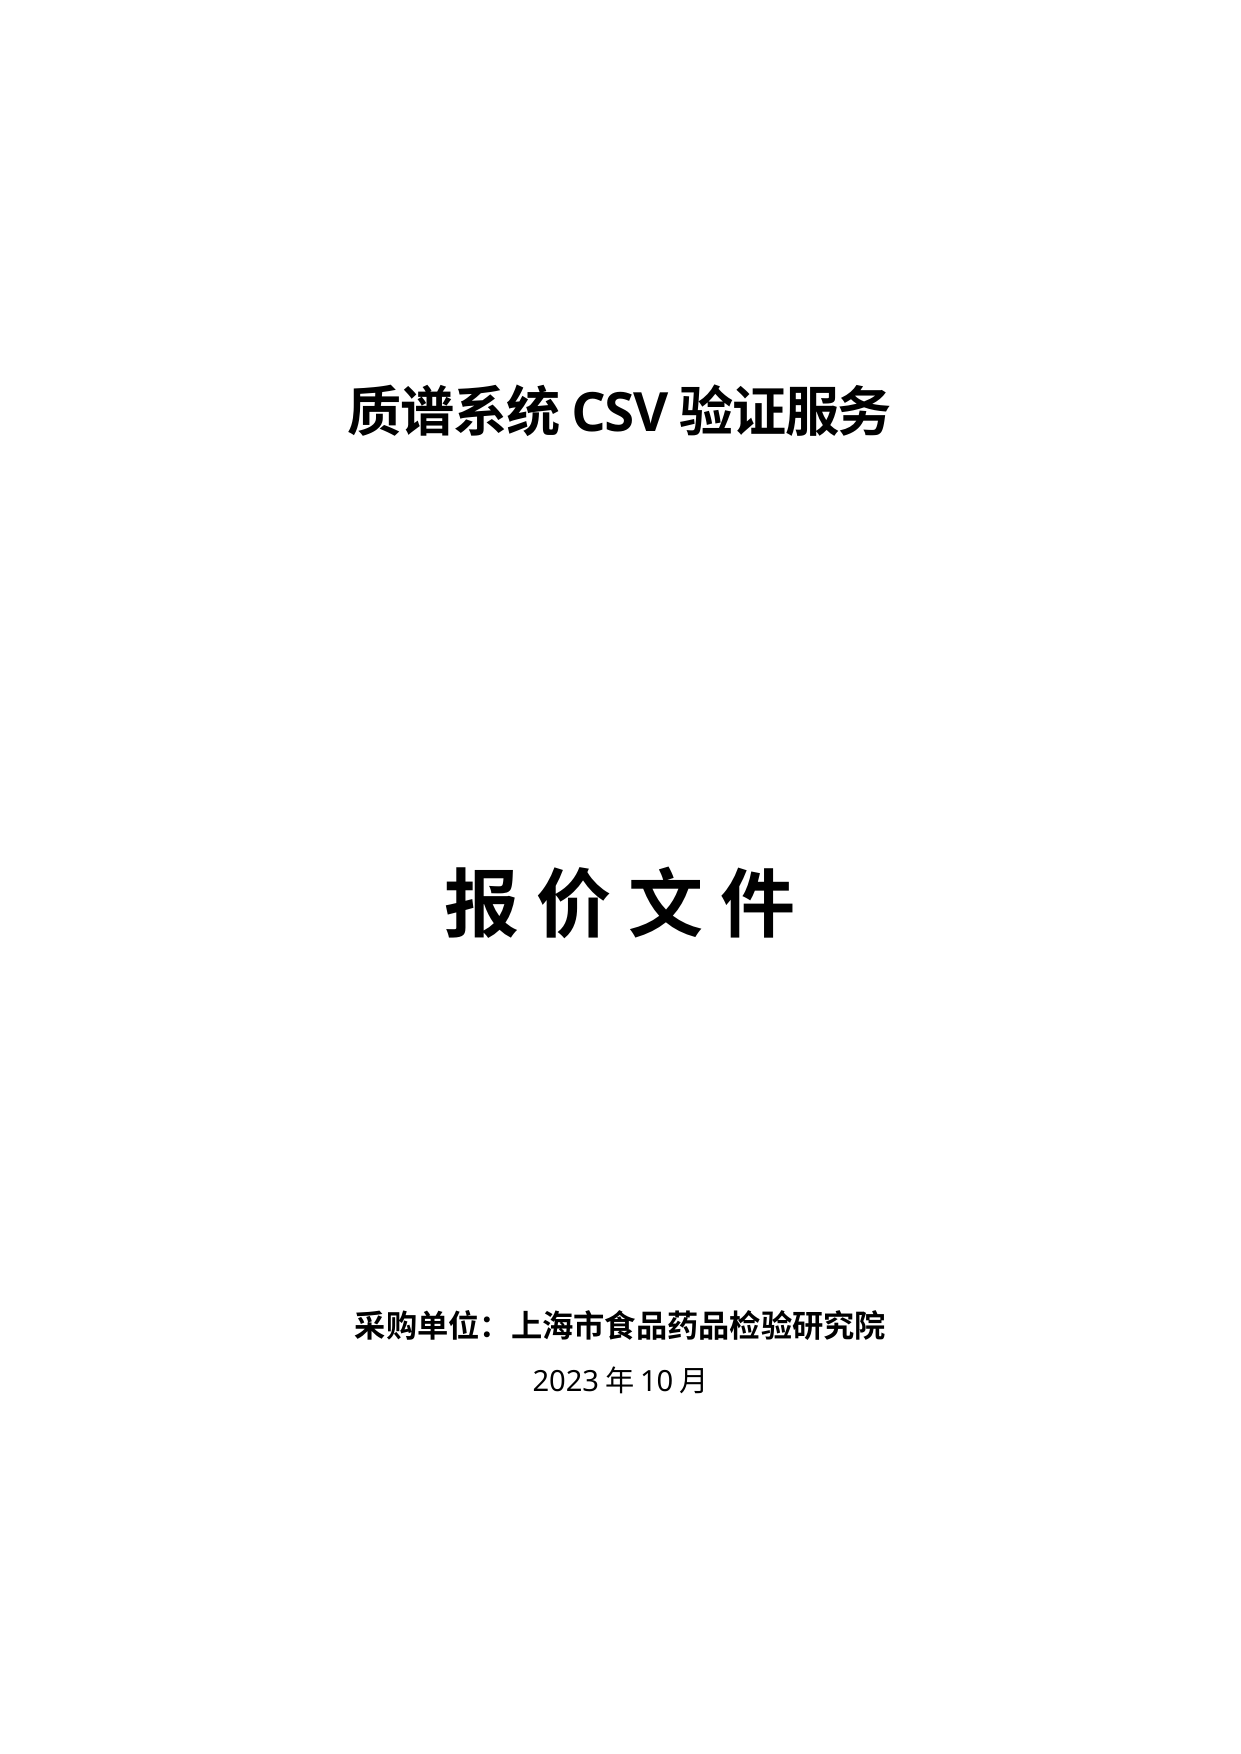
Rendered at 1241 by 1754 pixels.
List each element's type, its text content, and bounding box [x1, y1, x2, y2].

text 报 价 文 件 [188, 844, 1052, 953]
text 质谱系统CSV验证服务 [188, 368, 1052, 447]
text 采购单位：上海市食品药品检验研究院 [188, 1301, 1052, 1346]
text 2023年10月 [188, 1357, 1052, 1399]
